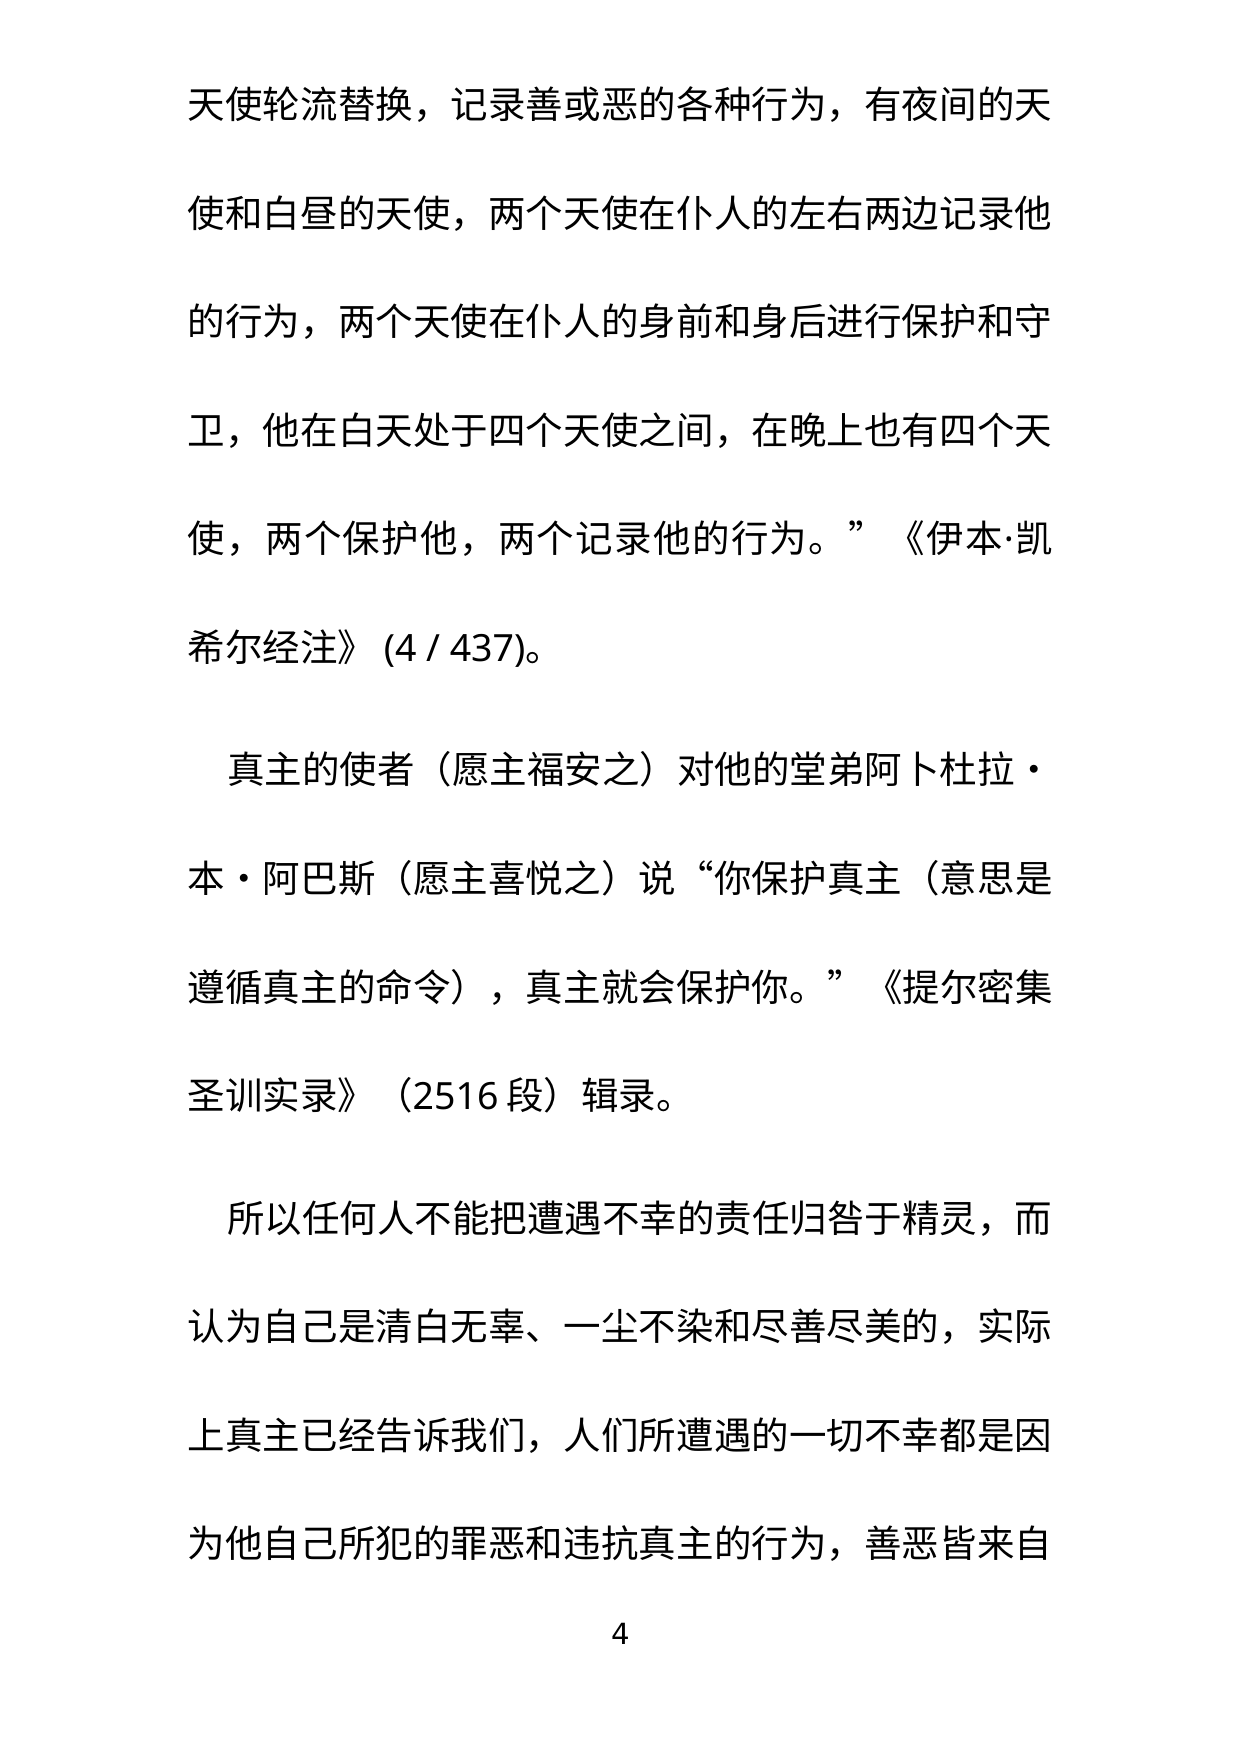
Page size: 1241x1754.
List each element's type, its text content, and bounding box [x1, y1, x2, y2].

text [187, 75, 1053, 672]
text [187, 1189, 1053, 1568]
text 真主的使者（愿主福安之）对他的堂弟阿卜杜拉•本•阿巴斯（愿主喜悦之）说“你保护真主（意思是遵循真主的命令），真主就会保护你。”《提尔密集圣训实录》（2516段）辑录。 [187, 740, 1053, 1121]
